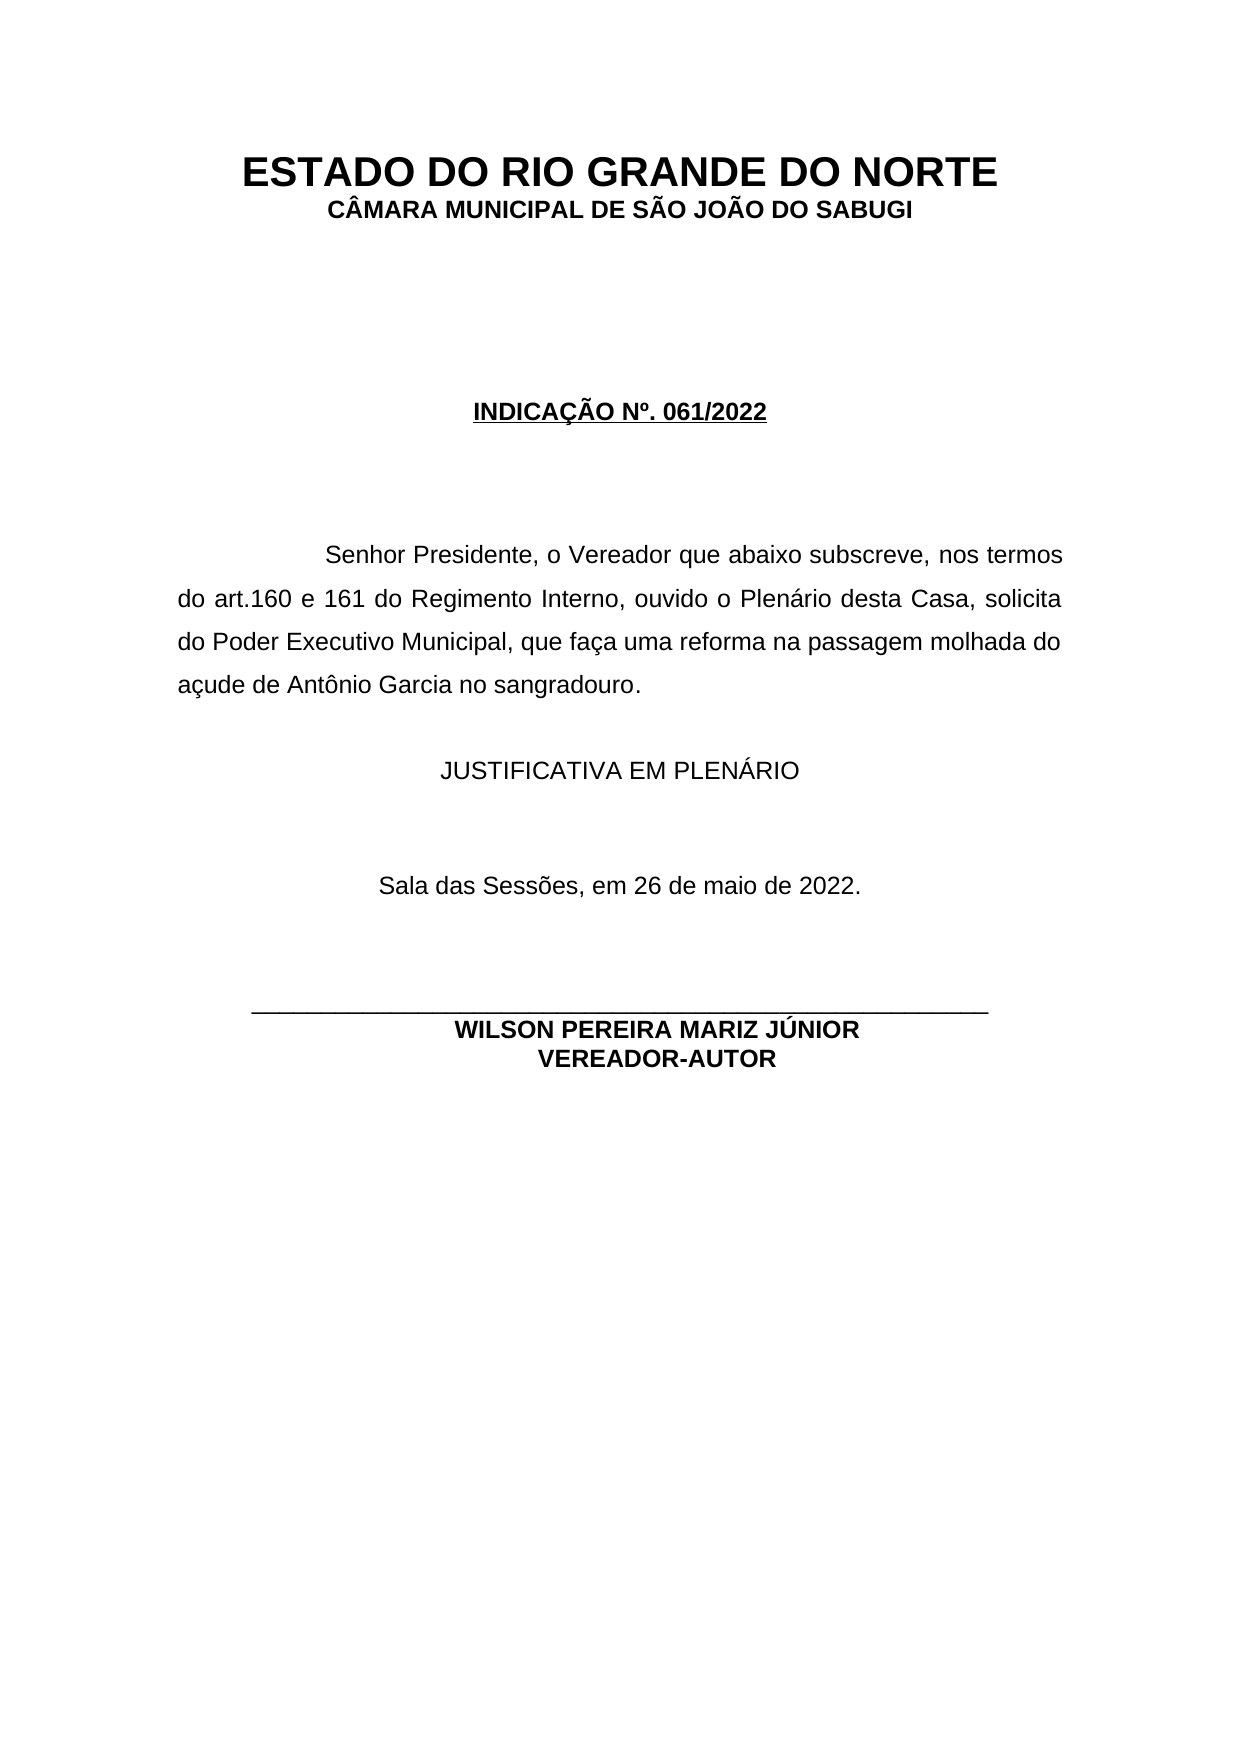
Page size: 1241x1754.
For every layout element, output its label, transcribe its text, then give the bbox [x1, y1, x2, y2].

text ESTADO DO RIO GRANDE DO NORTE [177, 148, 1063, 196]
text INDICAÇÃO Nº. 061/2022 [177, 397, 1063, 426]
text JUSTIFICATIVA EM PLENÁRIO [177, 756, 1063, 785]
text _____________________________________________________ WILSON PEREIRA MARIZ JÚNIOR [177, 986, 1063, 1044]
text CÂMARA MUNICIPAL DE SÃO JOÃO DO SABUGI [177, 196, 1063, 224]
text VEREADOR-AUTOR [177, 1044, 1063, 1072]
text Sala das Sessões, em 26 de maio de 2022. [177, 871, 1063, 900]
text Senhor Presidente, o Vereador que abaixo subscreve, nos termos do art.160 e 161 do Regimento Interno, ouvido o Plenário desta Casa, solicita do Poder Executivo Municipal, que faça uma reforma na passagem molhada do açude de Antônio Garcia no sangradouro. [177, 541, 1063, 699]
